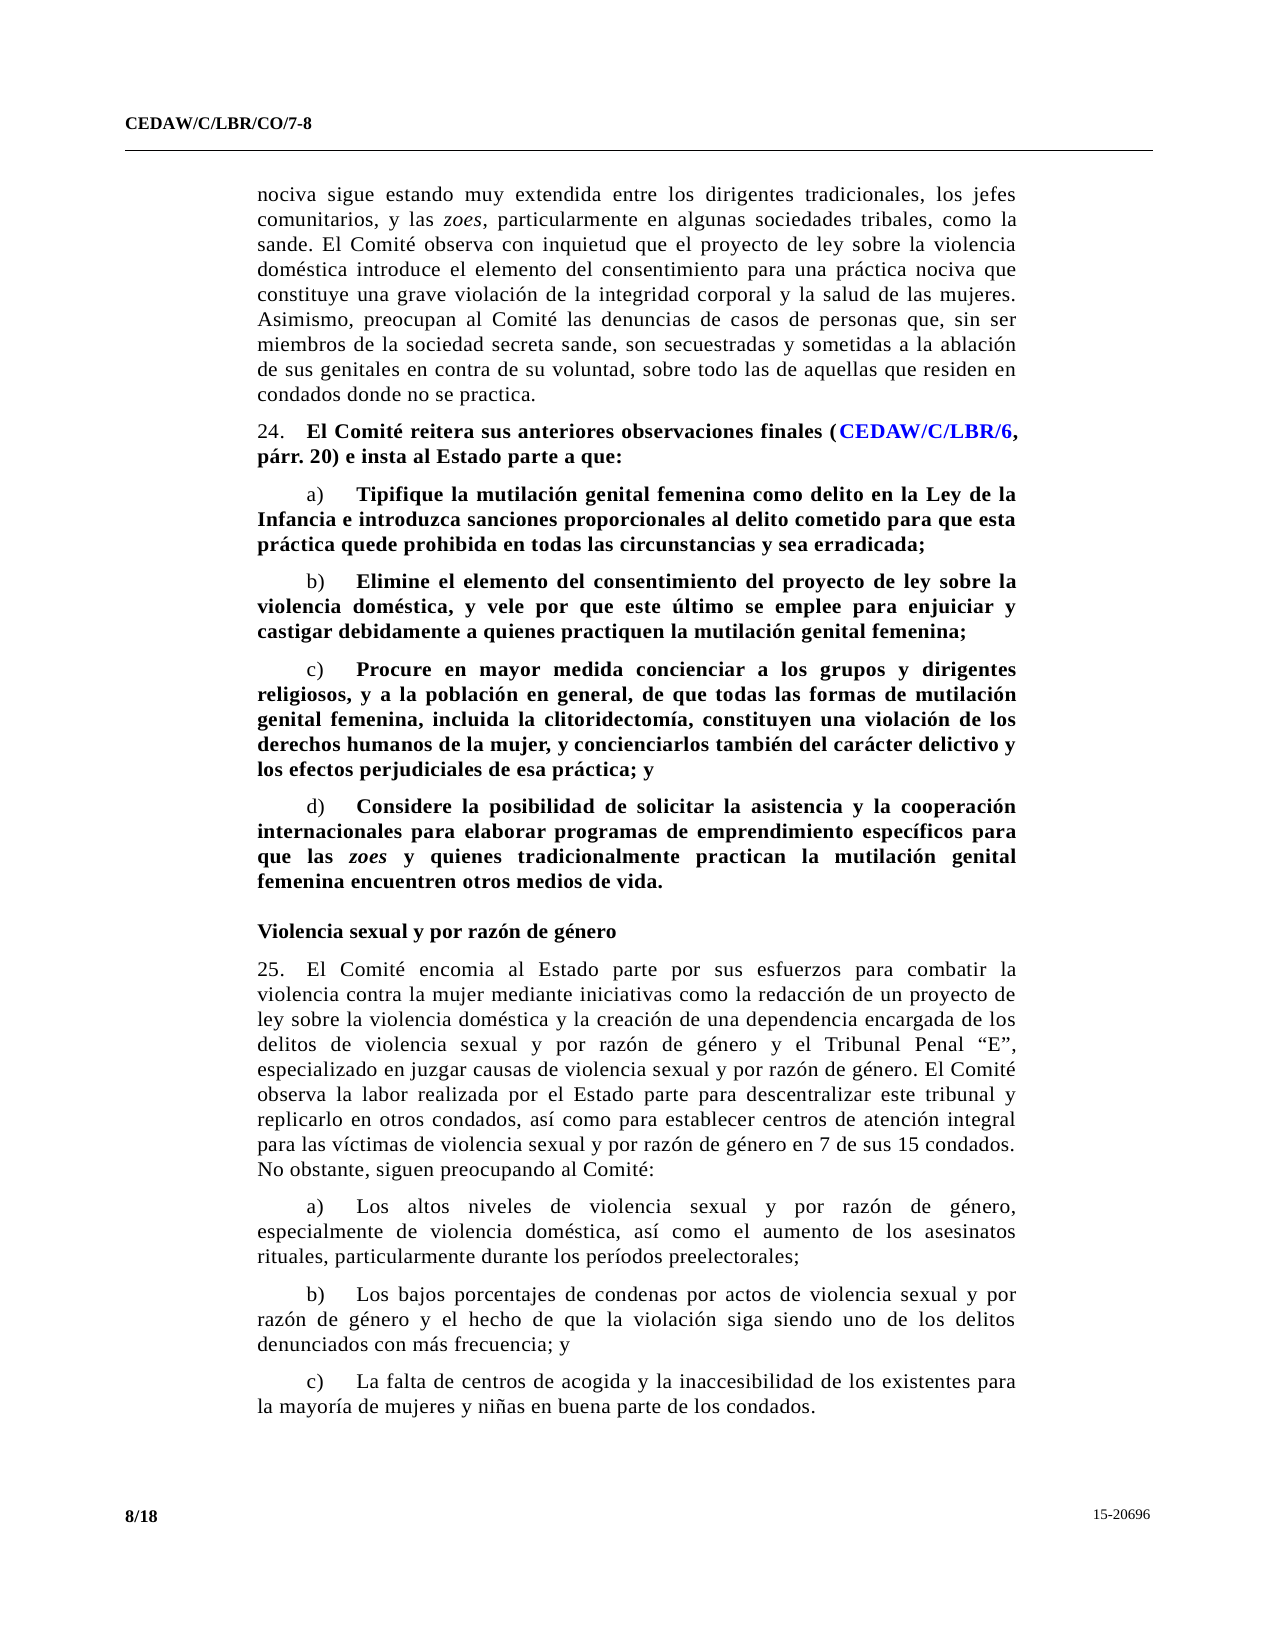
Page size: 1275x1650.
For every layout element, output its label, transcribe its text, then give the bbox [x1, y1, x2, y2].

text d) Considere la posibilidad de solicitar la asistencia y la cooperación internacionales para elaborar programas de emprendimiento específicos para que las zoes y quienes tradicionalmente practican la mutilación genital femenina encuentren otros medios de vida. [257, 794, 1018, 894]
list El Comité encomia al Estado parte por sus esfuerzos para combatir la violencia contra la mujer mediante iniciativas como la redacción de un proyecto de ley sobre la violencia doméstica y la creación de una dependencia encargada de los delitos de violencia sexual y por razón de género y el Tribunal Penal “E”, especializado en juzgar causas de violencia sexual y por razón de género. El Comité observa la labor realizada por el Estado parte para descentralizar este tribunal y replicarlo en otros condados, así como para establecer centros de atención integral para las víctimas de violencia sexual y por razón de género en 7 de sus 15 condados. No obstante, siguen preocupando al Comité: [257, 956, 1018, 1181]
text Violencia sexual y por razón de género [125, 919, 1019, 944]
list El Comité reitera sus anteriores observaciones finales (CEDAW/C/LBR/6, párr. 20) e insta al Estado parte a que: [257, 419, 1018, 469]
text b) Los bajos porcentajes de condenas por actos de violencia sexual y por razón de género y el hecho de que la violación siga siendo uno de los delitos denunciados con más frecuencia; y [257, 1281, 1018, 1356]
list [257, 181, 1018, 406]
text a) Los altos niveles de violencia sexual y por razón de género, especialmente de violencia doméstica, así como el aumento de los asesinatos rituales, particularmente durante los períodos preelectorales; [257, 1194, 1018, 1269]
text b) Elimine el elemento del consentimiento del proyecto de ley sobre la violencia doméstica, y vele por que este último se emplee para enjuiciar y castigar debidamente a quienes practiquen la mutilación genital femenina; [257, 569, 1018, 644]
text a) Tipifique la mutilación genital femenina como delito en la Ley de la Infancia e introduzca sanciones proporcionales al delito cometido para que esta práctica quede prohibida en todas las circunstancias y sea erradicada; [257, 481, 1018, 556]
text c) Procure en mayor medida concienciar a los grupos y dirigentes religiosos, y a la población en general, de que todas las formas de mutilación genital femenina, incluida la clitoridectomía, constituyen una violación de los derechos humanos de la mujer, y concienciarlos también del carácter delictivo y los efectos perjudiciales de esa práctica; y [257, 656, 1018, 781]
text c) La falta de centros de acogida y la inaccesibilidad de los existentes para la mayoría de mujeres y niñas en buena parte de los condados. [257, 1369, 1018, 1419]
